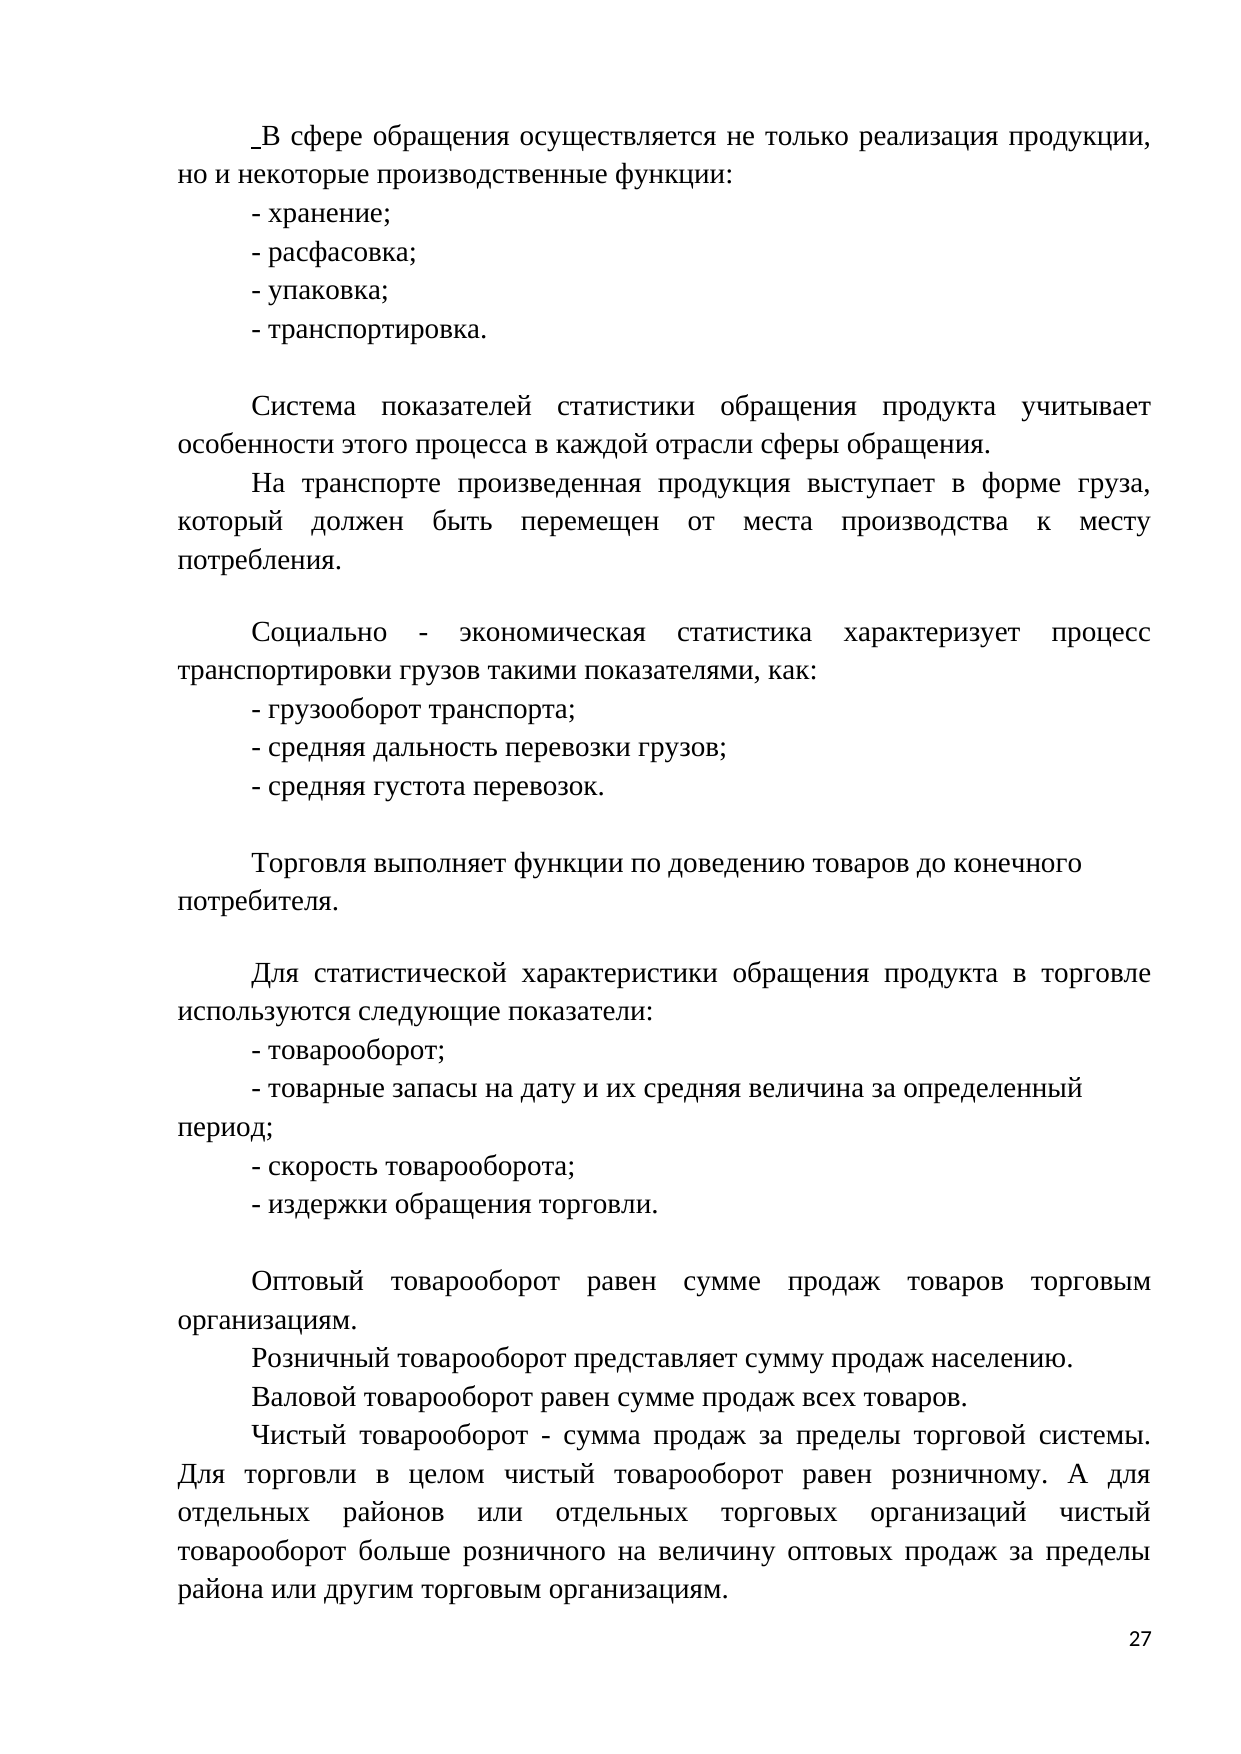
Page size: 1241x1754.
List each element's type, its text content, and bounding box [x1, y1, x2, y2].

text Торговля выполняет функции по доведению товаров до конечного потребителя. [177, 845, 1152, 917]
text На транспорте произведенная продукция выступает в форме груза, который должен быть перемещен от места производства к месту потребления. [177, 465, 1152, 576]
text - транспортировка. [177, 311, 1152, 344]
text Валовой товарооборот равен сумме продаж всех товаров. [177, 1379, 1152, 1412]
text - скорость товарооборота; [177, 1148, 1152, 1181]
text - грузооборот транспорта; [177, 691, 1152, 724]
text Для статистической характеристики обращения продукта в торговле используются следующие показатели: [177, 955, 1152, 1027]
text Социально - экономическая статистика характеризует процесс транспортировки грузов такими показателями, как: [177, 614, 1152, 686]
text - товарные запасы на дату и их средняя величина за определенный период; [177, 1071, 1152, 1143]
text - средняя дальность перевозки грузов; [177, 729, 1152, 763]
text - упаковка; [177, 272, 1152, 306]
text - расфасовка; [177, 234, 1152, 267]
text - средняя густота перевозок. [177, 768, 1152, 801]
text Оптовый товарооборот равен сумме продаж товаров торговым организациям. [177, 1263, 1152, 1335]
text Розничный товарооборот представляет сумму продаж населению. [177, 1340, 1152, 1374]
text Чистый товарооборот - сумма продаж за пределы торговой системы. Для торговли в целом чистый товарооборот равен розничному. А для отдельных районов или отдельных торговых организаций чистый товарооборот больше розничного на величину оптовых продаж за пределы района или другим торговым организациям. [177, 1417, 1152, 1605]
text - издержки обращения торговли. [177, 1186, 1152, 1220]
text - хранение; [177, 195, 1152, 229]
text - товарооборот; [177, 1032, 1152, 1066]
text Система показателей статистики обращения продукта учитывает особенности этого процесса в каждой отрасли сферы обращения. [177, 388, 1152, 460]
text В сфере обращения осуществляется не только реализация продукции, но и некоторые производственные функции: [177, 118, 1152, 190]
